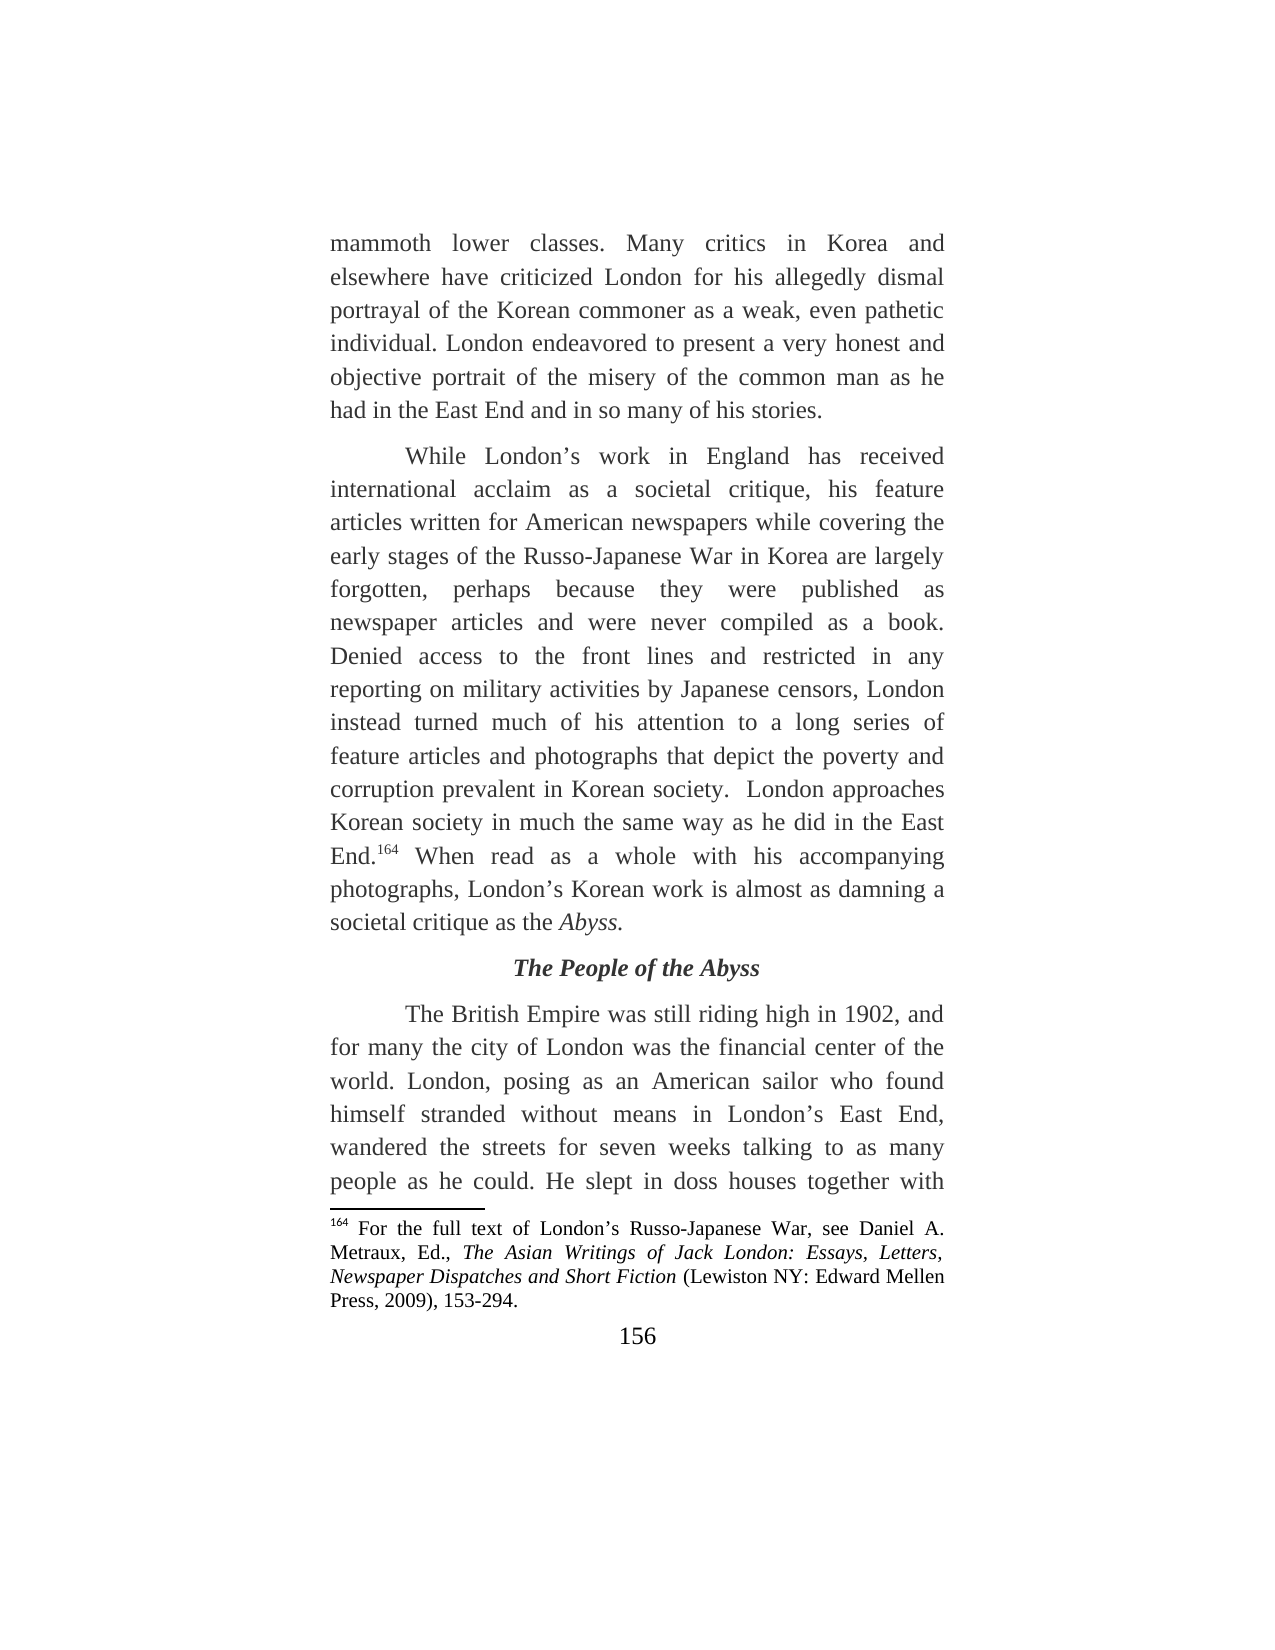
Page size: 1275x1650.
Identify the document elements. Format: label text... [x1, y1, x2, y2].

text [330, 225, 945, 425]
text While London’s work in England has received international acclaim as a societal critique, his feature articles written for American newspapers while covering the early stages of the Russo-Japanese War in Korea are largely forgotten, perhaps because they were published as newspaper articles and were never compiled as a book. Denied access to the front lines and restricted in any reporting on military activities by Japanese censors, London instead turned much of his attention to a long series of feature articles and photographs that depict the poverty and corruption prevalent in Korean society. London approaches Korean society in much the same way as he did in the East End. When read as a whole with his accompanying photographs, London’s Korean work is almost as damning a societal critique as the Abyss. [330, 437, 945, 937]
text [330, 996, 945, 1196]
text The People of the Abyss [330, 950, 945, 983]
